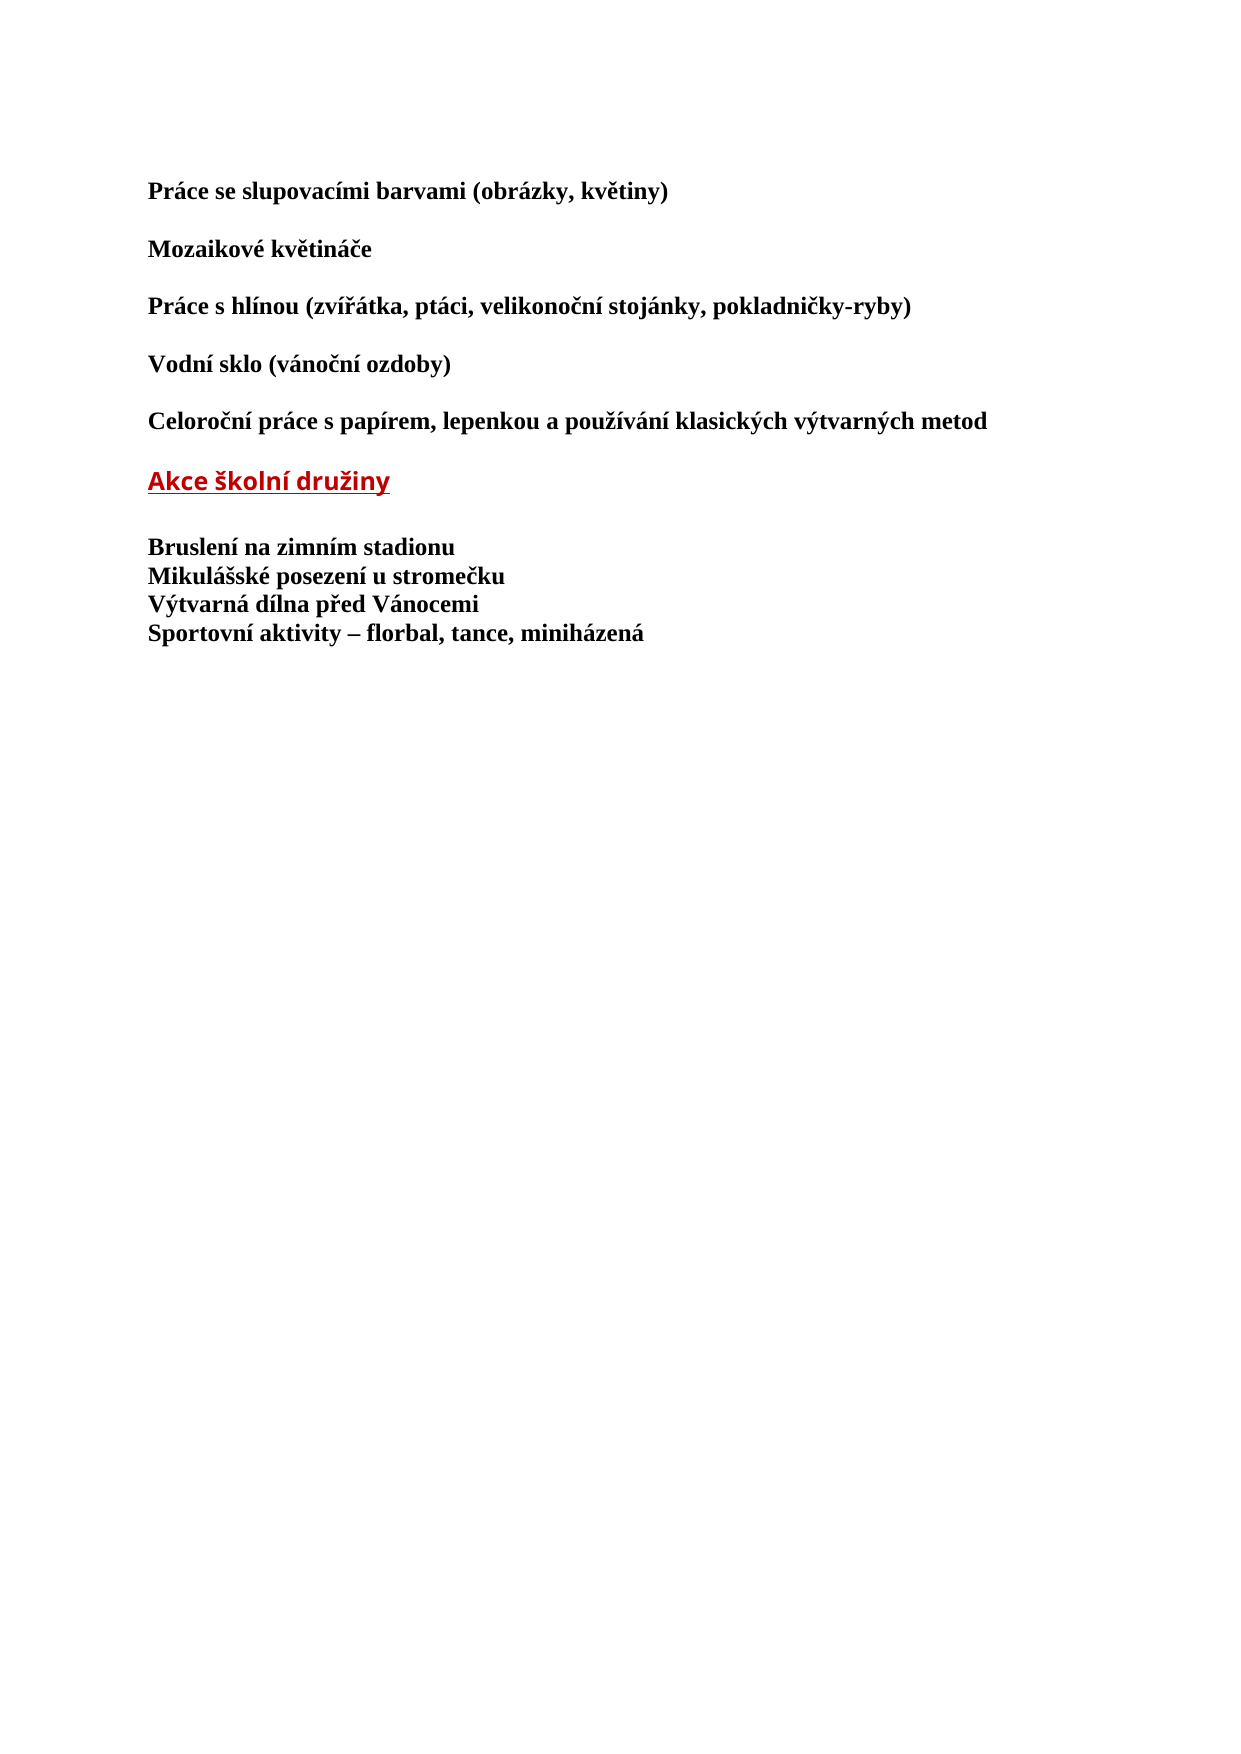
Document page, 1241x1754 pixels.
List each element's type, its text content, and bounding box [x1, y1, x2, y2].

text Práce se slupovacími barvami (obrázky, květiny) [148, 176, 1093, 205]
text Vodní sklo (vánoční ozdoby) [148, 349, 1093, 378]
text Práce s hlínou (zvířátka, ptáci, velikonoční stojánky, pokladničky-ryby) [148, 291, 1093, 320]
text Akce školní družiny [148, 464, 1093, 498]
text Mozaikové květináče [148, 234, 1093, 263]
text Bruslení na zimním stadionu [148, 532, 1093, 561]
text Mikulášské posezení u stromečku [148, 561, 1093, 589]
text Sportovní aktivity – florbal, tance, miniházená [148, 618, 1093, 647]
text Výtvarná dílna před Vánocemi [148, 589, 1093, 618]
text Celoroční práce s papírem, lepenkou a používání klasických výtvarných metod [148, 406, 1093, 435]
